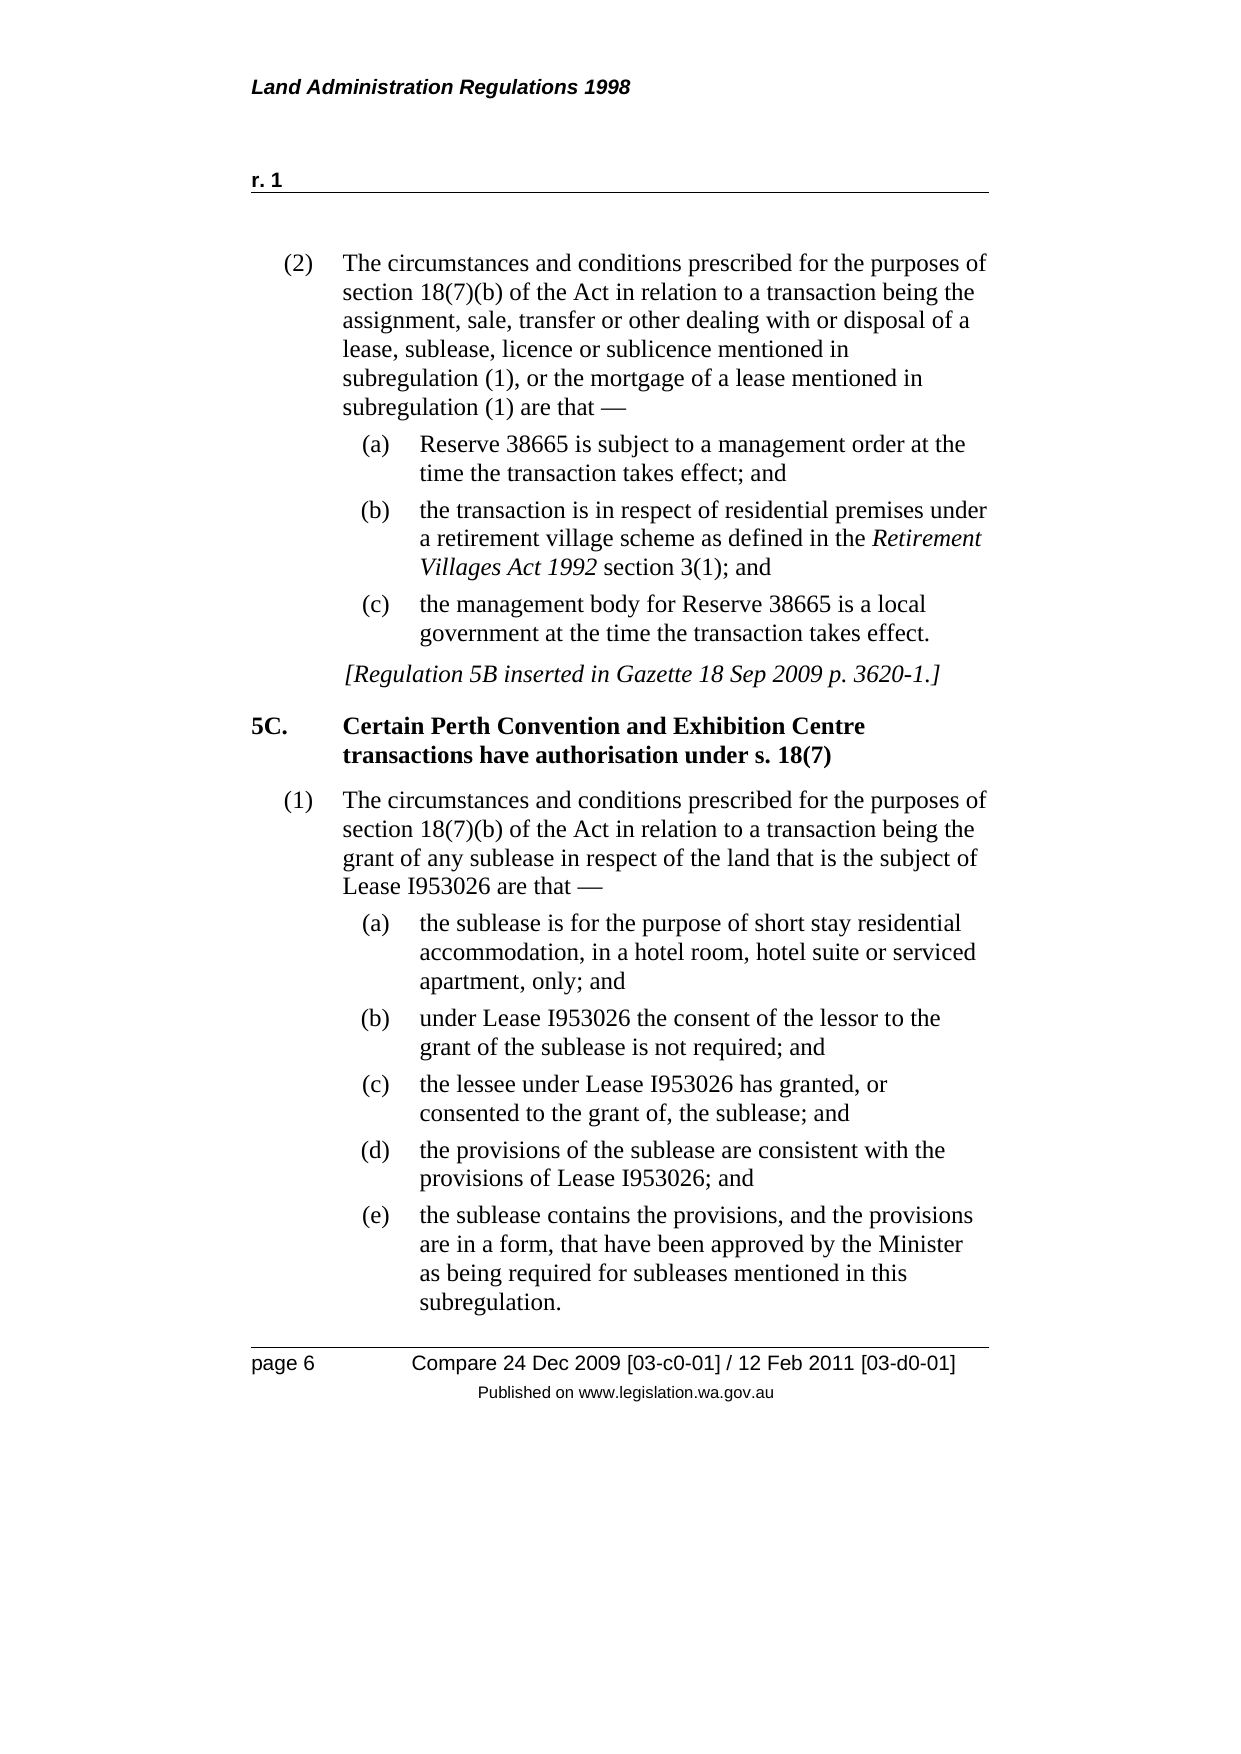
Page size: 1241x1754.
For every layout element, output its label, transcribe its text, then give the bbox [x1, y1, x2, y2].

text (a) Reserve 38665 is subject to a management order at the time the transaction takes effect; and [251, 429, 989, 486]
text (d) the provisions of the sublease are consistent with the provisions of Lease I953026; and [251, 1135, 989, 1192]
text (b) the transaction is in respect of residential premises under a retirement village scheme as defined in the Retirement Villages Act 1992 section 3(1); and [251, 495, 989, 581]
text (1) The circumstances and conditions prescribed for the purposes of section 18(7)(b) of the Act in relation to a transaction being the grant of any sublease in respect of the land that is the subject of Lease I953026 are that — [251, 785, 989, 900]
text (c) the management body for Reserve 38665 is a local government at the time the transaction takes effect. [251, 589, 989, 647]
text (2) The circumstances and conditions prescribed for the purposes of section 18(7)(b) of the Act in relation to a transaction being the assignment, sale, transfer or other dealing with or disposal of a lease, sublease, licence or sublicence mentioned in subregulation (1), or the mortgage of a lease mentioned in subregulation (1) are that — [251, 248, 989, 421]
text (b) under Lease I953026 the consent of the lessor to the grant of the sublease is not required; and [251, 1003, 989, 1061]
text (a) the sublease is for the purpose of short stay residential accommodation, in a hotel room, hotel suite or serviced apartment, only; and [251, 908, 989, 995]
text (e) the sublease contains the provisions, and the provisions are in a form, that have been approved by the Minister as being required for subleases mentioned in this subregulation. [251, 1201, 989, 1316]
text [Regulation 5B inserted in Gazette 18 Sep 2009 p. 3620-1.] [251, 659, 989, 688]
subtitle 5C. Certain Perth Convention and Exhibition Centre transactions have authorisation under s. 18(7) [251, 711, 989, 768]
text (c) the lessee under Lease I953026 has granted, or consented to the grant of, the sublease; and [251, 1069, 989, 1126]
